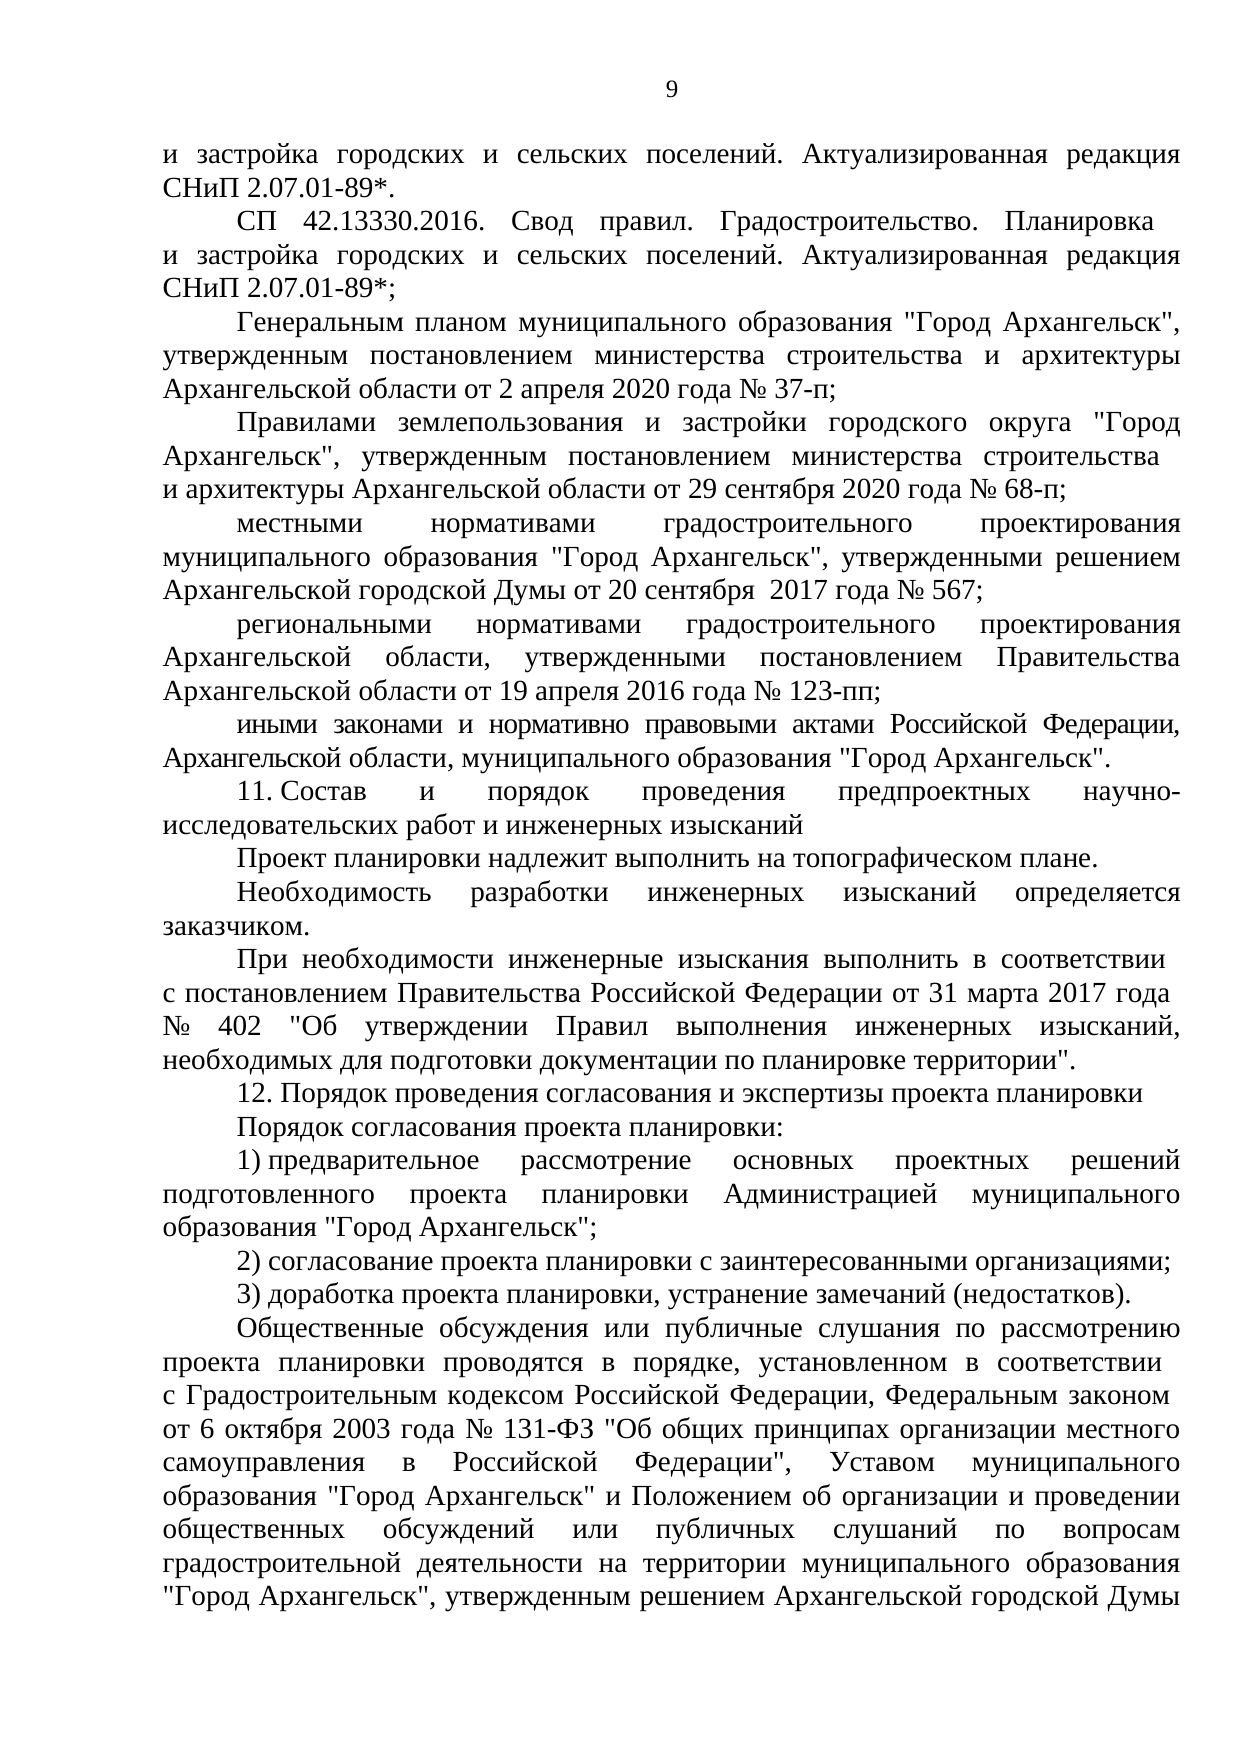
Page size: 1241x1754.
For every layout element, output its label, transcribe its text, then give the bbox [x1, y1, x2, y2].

text 1) предварительное рассмотрение основных проектных решений подготовленного проекта планировки Администрацией муниципального образования "Город Архангельск"; [162, 1142, 1181, 1243]
text Необходимость разработки инженерных изысканий определяется заказчиком. [162, 874, 1181, 941]
text СП 42.13330.2016. Свод правил. Градостроительство. Планировка и застройка городских и сельских поселений. Актуализированная редакция СНиП 2.07.01-89*; [162, 203, 1181, 304]
text 3) доработка проекта планировки, устранение замечаний (недостатков). [162, 1277, 1181, 1310]
text Порядок согласования проекта планировки: [162, 1109, 1181, 1142]
text Проект планировки надлежит выполнить на топографическом плане. [162, 841, 1181, 874]
text 11. Состав и порядок проведения предпроектных научно-исследовательских работ и инженерных изысканий [162, 773, 1181, 841]
text Правилами землепользования и застройки городского округа "Город Архангельск", утвержденным постановлением министерства строительства и архитектуры Архангельской области от 29 сентября 2020 года № 68-п; [162, 404, 1181, 505]
text Генеральным планом муниципального образования "Город Архангельск", утвержденным постановлением министерства строительства и архитектуры Архангельской области от 2 апреля 2020 года № 37-п; [162, 304, 1181, 404]
text 12. Порядок проведения согласования и экспертизы проекта планировки [162, 1075, 1181, 1109]
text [162, 136, 1181, 203]
text иными законами и нормативно правовыми актами Российской Федерации, Архангельской области, муниципального образования "Город Архангельск". [162, 706, 1181, 773]
text При необходимости инженерные изыскания выполнить в соответствии с постановлением Правительства Российской Федерации от 31 марта 2017 года № 402 "Об утверждении Правил выполнения инженерных изысканий, необходимых для подготовки документации по планировке территории". [162, 941, 1181, 1075]
text 2) согласование проекта планировки с заинтересованными организациями; [162, 1243, 1181, 1277]
text местными нормативами градостроительного проектирования муниципального образования "Город Архангельск", утвержденными решением Архангельской городской Думы от 20 сентября 2017 года № 567; [162, 505, 1181, 606]
text региональными нормативами градостроительного проектирования Архангельской области, утвержденными постановлением Правительства Архангельской области от 19 апреля 2016 года № 123-пп; [162, 606, 1181, 706]
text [162, 1310, 1181, 1612]
